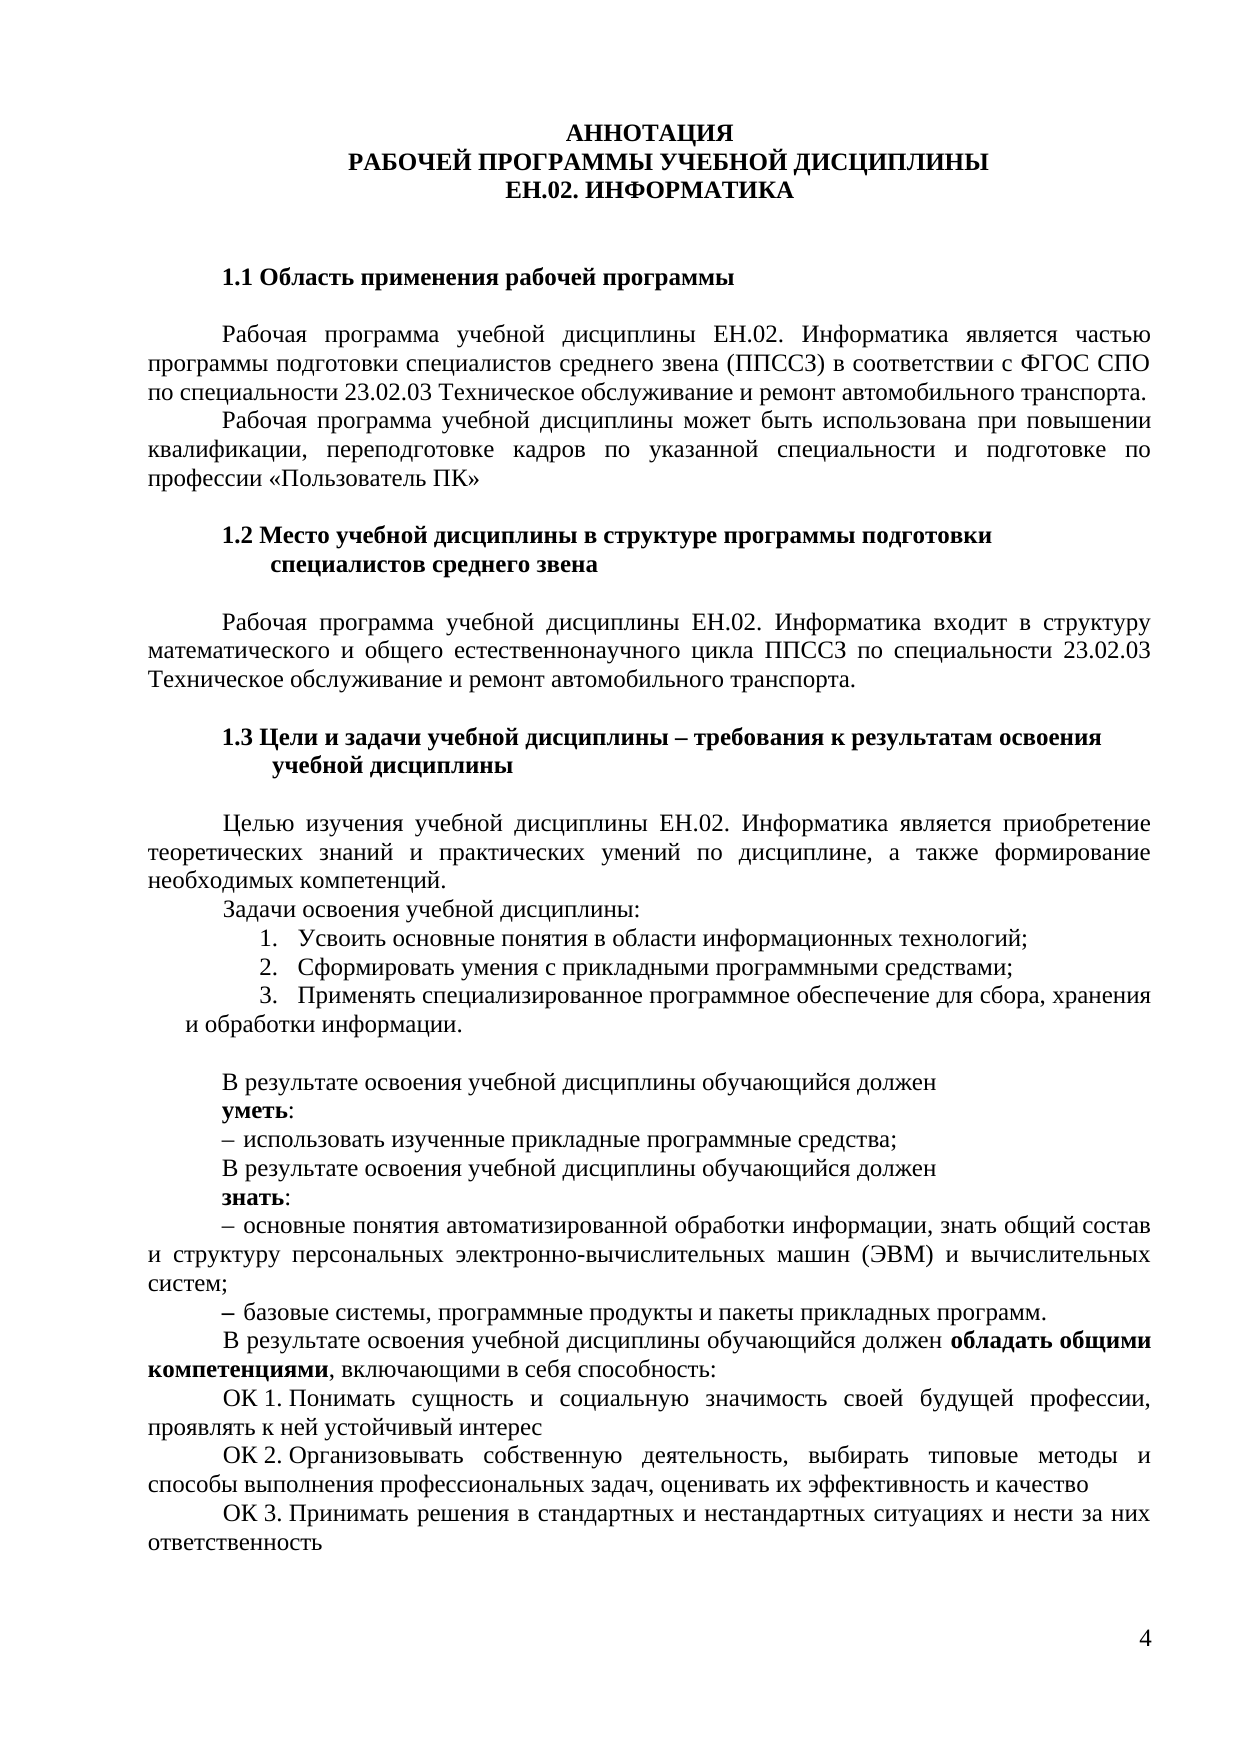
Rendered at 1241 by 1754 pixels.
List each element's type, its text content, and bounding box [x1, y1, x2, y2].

list основные понятия автоматизированной обработки информации, знать общий состав и структуру персональных электронно-вычислительных машин (ЭВМ) и вычислительных систем; [148, 1211, 1152, 1297]
list использовать изученные прикладные программные средства; [148, 1124, 1152, 1153]
text знать: [148, 1182, 1114, 1211]
text 1.3 Цели и задачи учебной дисциплины – требования к результатам освоения учебной дисциплины [222, 722, 1171, 779]
list Применять специализированное программное обеспечение для сбора, хранения и обработки информации. [185, 981, 1152, 1038]
text ОК 2. Организовывать собственную деятельность, выбирать типовые методы и способы выполнения профессиональных задач, оценивать их эффективность и качество [148, 1441, 1152, 1498]
text ОК 1. Понимать сущность и социальную значимость своей будущей профессии, проявлять к ней устойчивый интерес [148, 1383, 1152, 1441]
list Усвоить основные понятия в области информационных технологий; [185, 923, 1152, 952]
text рабочей ПРОГРАММЫ УЧЕБНОЙ ДИСЦИПЛИНЫ [185, 147, 1152, 176]
text В результате освоения учебной дисциплины обучающийся должен [148, 1067, 1152, 1096]
text 1.1 Область применения рабочей программы [148, 262, 1171, 291]
text 1.2 Место учебной дисциплины в структуре программы подготовки специалистов среднего звена [222, 521, 1152, 578]
list базовые системы, программные продукты и пакеты прикладных программ. [148, 1297, 1152, 1326]
text Рабочая программа учебной дисциплины ЕН.02. Информатика входит в структуру математического и общего естественнонаучного цикла ППССЗ по специальности 23.02.03 Техническое обслуживание и ремонт автомобильного транспорта. [148, 607, 1152, 693]
text В результате освоения учебной дисциплины обучающийся должен обладать общими компетенциями, включающими в себя способность: [148, 1326, 1152, 1383]
text Задачи освоения учебной дисциплины: [148, 894, 1152, 923]
text ОК 3. Принимать решения в стандартных и нестандартных ситуациях и нести за них ответственность [148, 1498, 1152, 1556]
text ЕН.02. ИНФОРМАТИКА [148, 176, 1152, 204]
text В результате освоения учебной дисциплины обучающийся должен [148, 1153, 1114, 1182]
text Рабочая программа учебной дисциплины ЕН.02. Информатика является частью программы подготовки специалистов среднего звена (ППССЗ) в соответствии с ФГОС СПО по специальности 23.02.03 Техническое обслуживание и ремонт автомобильного транспорта. [148, 319, 1152, 406]
text Рабочая программа учебной дисциплины может быть использована при повышении квалификации, переподготовке кадров по указанной специальности и подготовке по профессии «Пользователь ПК» [148, 406, 1152, 492]
text уметь: [148, 1096, 1152, 1124]
text АННОТАЦИЯ [148, 118, 1152, 147]
text Целью изучения учебной дисциплины ЕН.02. Информатика является приобретение теоретических знаний и практических умений по дисциплине, а также формирование необходимых компетенций. [148, 808, 1152, 894]
list Сформировать умения с прикладными программными средствами; [185, 952, 1152, 981]
